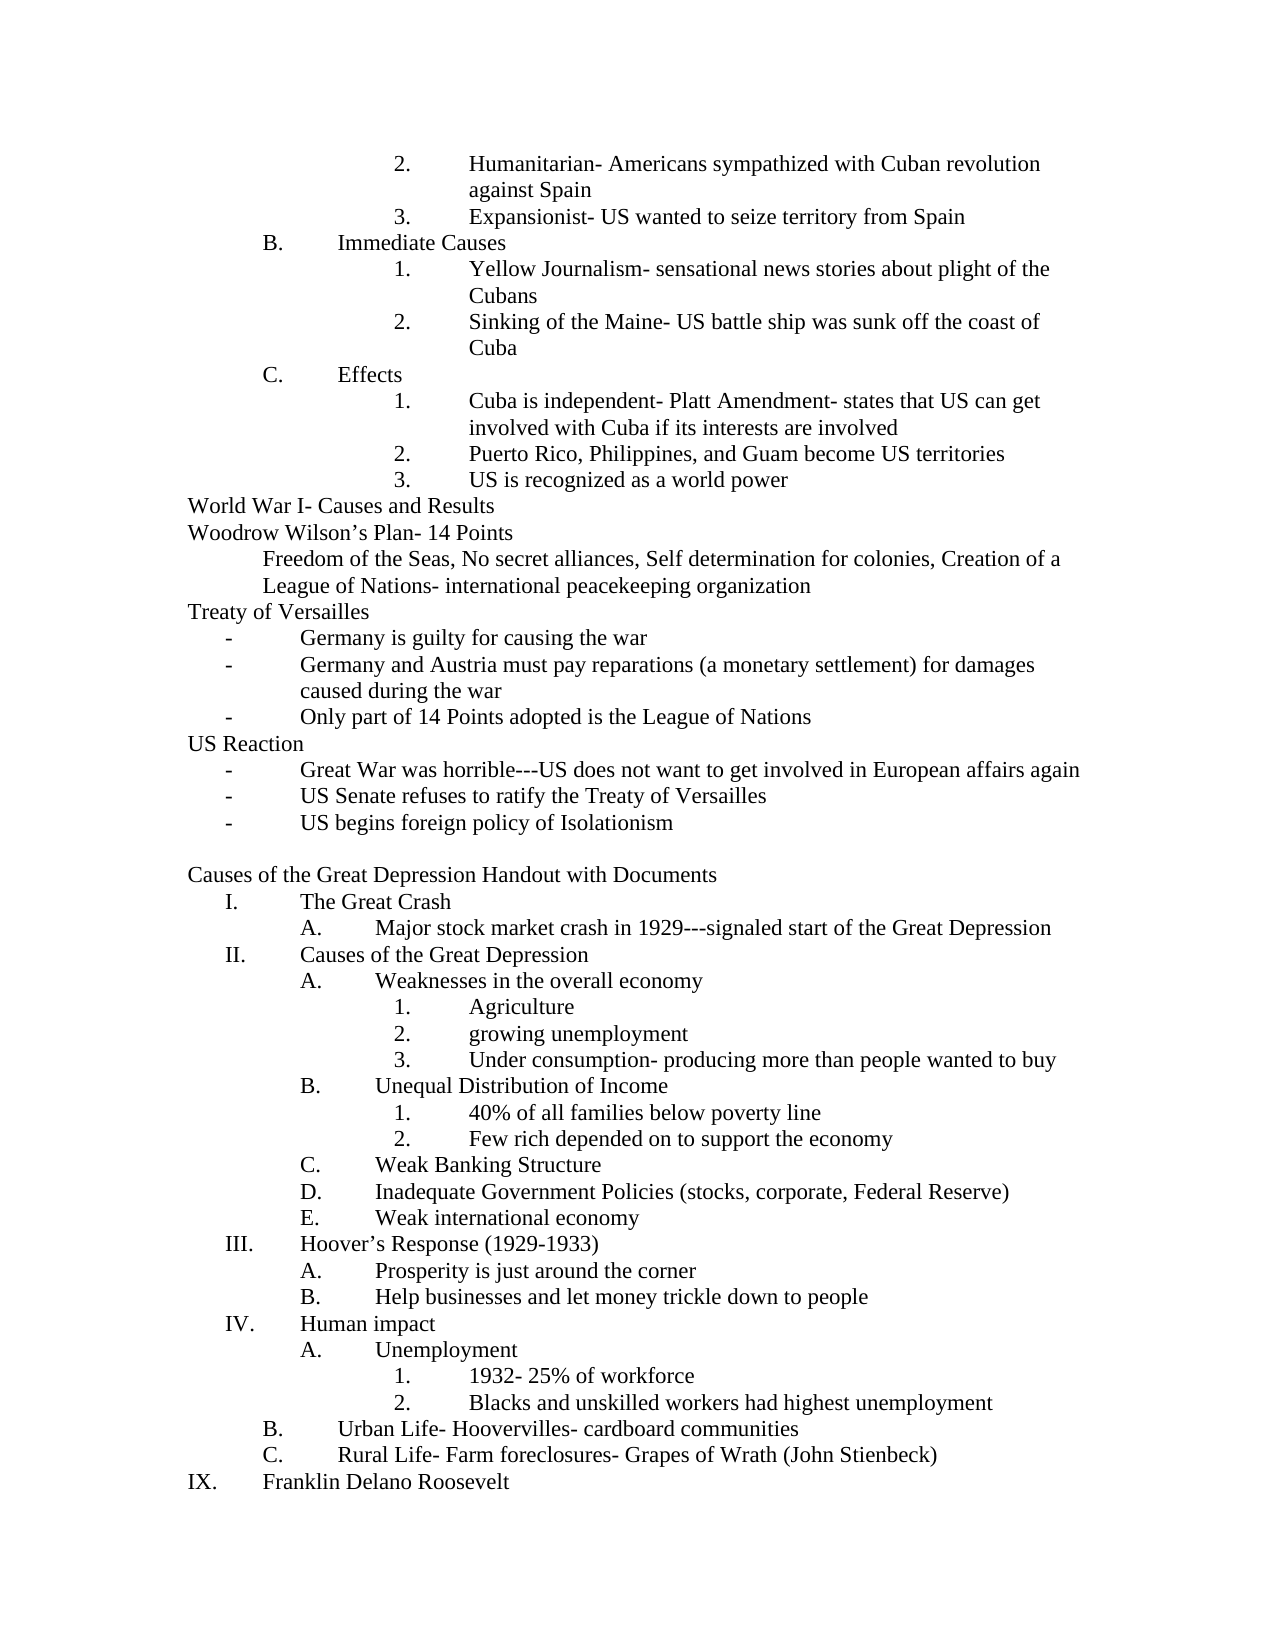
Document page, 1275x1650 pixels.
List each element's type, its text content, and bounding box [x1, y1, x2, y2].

list Puerto Rico, Philippines, and Guam become US territories [394, 440, 1087, 466]
list Inadequate Government Policies (stocks, corporate, Federal Reserve) [300, 1178, 1087, 1204]
list 1932- 25% of workforce [394, 1362, 1087, 1389]
list Weaknesses in the overall economy [300, 967, 1087, 993]
list Sinking of the Maine- US battle ship was sunk off the coast of Cuba [394, 308, 1087, 361]
list Yellow Journalism- sensational news stories about plight of the Cubans [394, 255, 1087, 308]
list Causes of the Great Depression [225, 941, 1087, 967]
list Help businesses and let money trickle down to people [300, 1283, 1087, 1309]
list US begins foreign policy of Isolationism [225, 809, 1087, 835]
list Under consumption- producing more than people wanted to buy [394, 1046, 1087, 1072]
list Human impact [225, 1309, 1087, 1336]
text C. Rural Life- Farm foreclosures- Grapes of Wrath (John Stienbeck) [262, 1441, 1087, 1468]
list Only part of 14 Points adopted is the League of Nations [225, 703, 1087, 730]
list Germany and Austria must pay reparations (a monetary settlement) for damages caused during the war [225, 651, 1087, 703]
text Freedom of the Seas, No secret alliances, Self determination for colonies, Creation of a League of Nations- international peacekeeping organization [262, 545, 1087, 598]
list Effects [262, 361, 1087, 387]
list Major stock market crash in 1929---signaled start of the Great Depression [300, 914, 1087, 941]
text Causes of the Great Depression Handout with Documents [187, 862, 1087, 888]
text World War I- Causes and Results [187, 493, 1087, 519]
text US Reaction [187, 730, 1087, 756]
text Woodrow Wilson’s Plan- 14 Points [187, 519, 1087, 545]
list Hoover’s Response (1929-1933) [225, 1231, 1087, 1257]
list Unemployment [300, 1336, 1087, 1362]
list Expansionist- US wanted to seize territory from Spain [394, 203, 1087, 229]
list growing unemployment [394, 1020, 1087, 1046]
list 40% of all families below poverty line [394, 1099, 1087, 1125]
list The Great Crash [225, 888, 1087, 914]
list Great War was horrible---US does not want to get involved in European affairs again [225, 756, 1087, 782]
list Humanitarian- Americans sympathized with Cuban revolution against Spain [394, 150, 1087, 203]
list Few rich depended on to support the economy [394, 1125, 1087, 1151]
list Weak international economy [300, 1204, 1087, 1231]
text B. Urban Life- Hoovervilles- cardboard communities [262, 1415, 1087, 1441]
list US is recognized as a world power [394, 466, 1087, 493]
list Germany is guilty for causing the war [225, 624, 1087, 651]
list Immediate Causes [262, 229, 1087, 255]
list Agriculture [394, 993, 1087, 1020]
list Cuba is independent- Platt Amendment- states that US can get involved with Cuba if its interests are involved [394, 387, 1087, 440]
list Blacks and unskilled workers had highest unemployment [394, 1389, 1087, 1415]
text IX. Franklin Delano Roosevelt [187, 1468, 1087, 1494]
list Unequal Distribution of Income [300, 1072, 1087, 1099]
text Treaty of Versailles [187, 598, 1087, 624]
list US Senate refuses to ratify the Treaty of Versailles [225, 782, 1087, 809]
list Prosperity is just around the corner [300, 1257, 1087, 1283]
list Weak Banking Structure [300, 1151, 1087, 1178]
